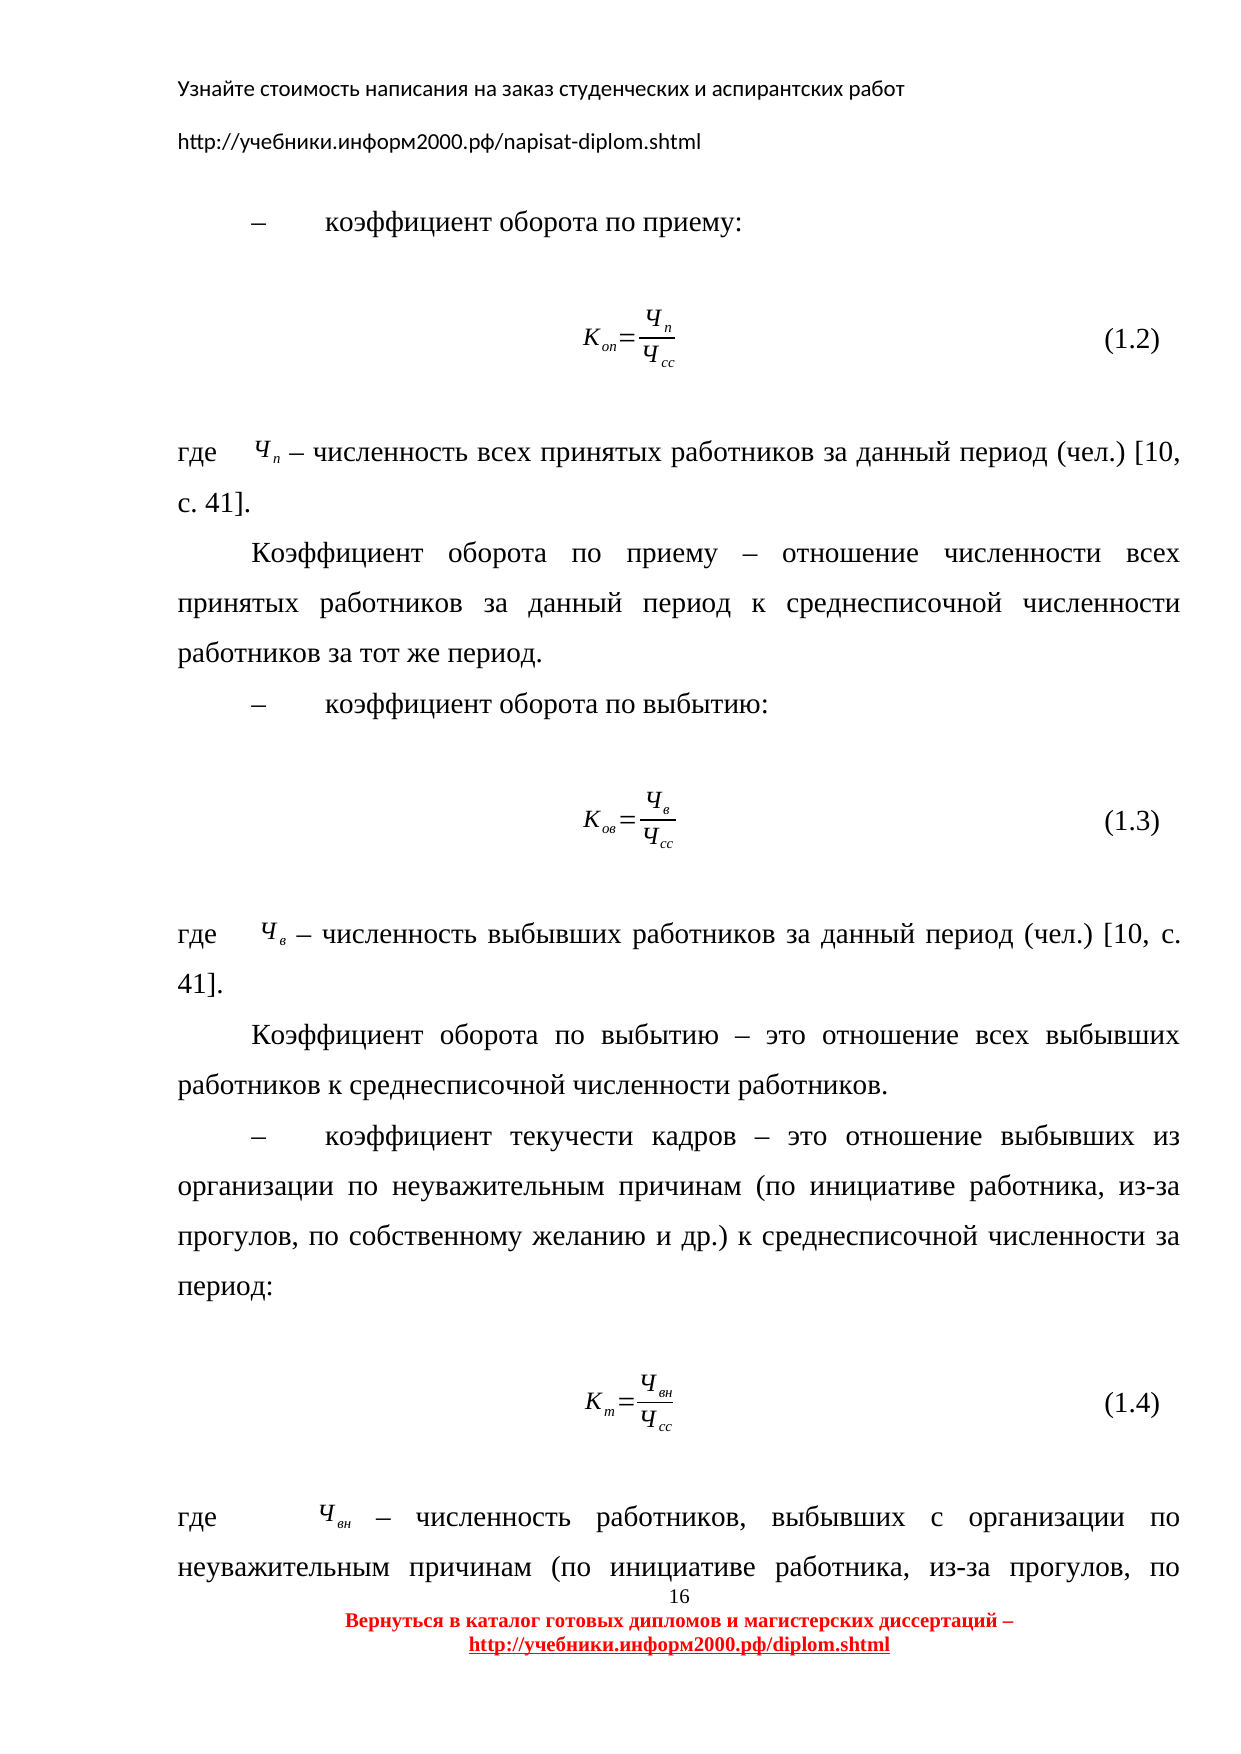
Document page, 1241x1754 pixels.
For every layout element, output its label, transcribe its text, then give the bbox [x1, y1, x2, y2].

table_header [166, 305, 1093, 384]
table_header [166, 1369, 1093, 1449]
text – коэффициент текучести кадров – это отношение выбывших из организации по неуважительным причинам (по инициативе работника, из-за прогулов, по собственному желанию и др.) к среднесписочной численности за период: [177, 1118, 1181, 1302]
text где – численность всех принятых работников за данный период (чел.) [10, c. 41]. [177, 434, 1181, 518]
table_header (1.3) [1093, 787, 1171, 866]
text где – численность выбывших работников за данный период (чел.) [10, c. 41]. [177, 916, 1181, 1000]
table_header (1.4) [1093, 1369, 1171, 1449]
text Коэффициент оборота по приему – отношение численности всех принятых работников за данный период к среднесписочной численности работников за тот же период. [177, 535, 1181, 669]
text Коэффициент оборота по выбытию – это отношение всех выбывших работников к среднесписочной численности работников. [177, 1017, 1181, 1101]
table_header [166, 787, 1093, 866]
text – коэффициент оборота по выбытию: [177, 686, 1181, 719]
text – коэффициент оборота по приему: [177, 204, 1181, 237]
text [177, 1499, 1181, 1583]
table_header (1.2) [1093, 305, 1171, 384]
